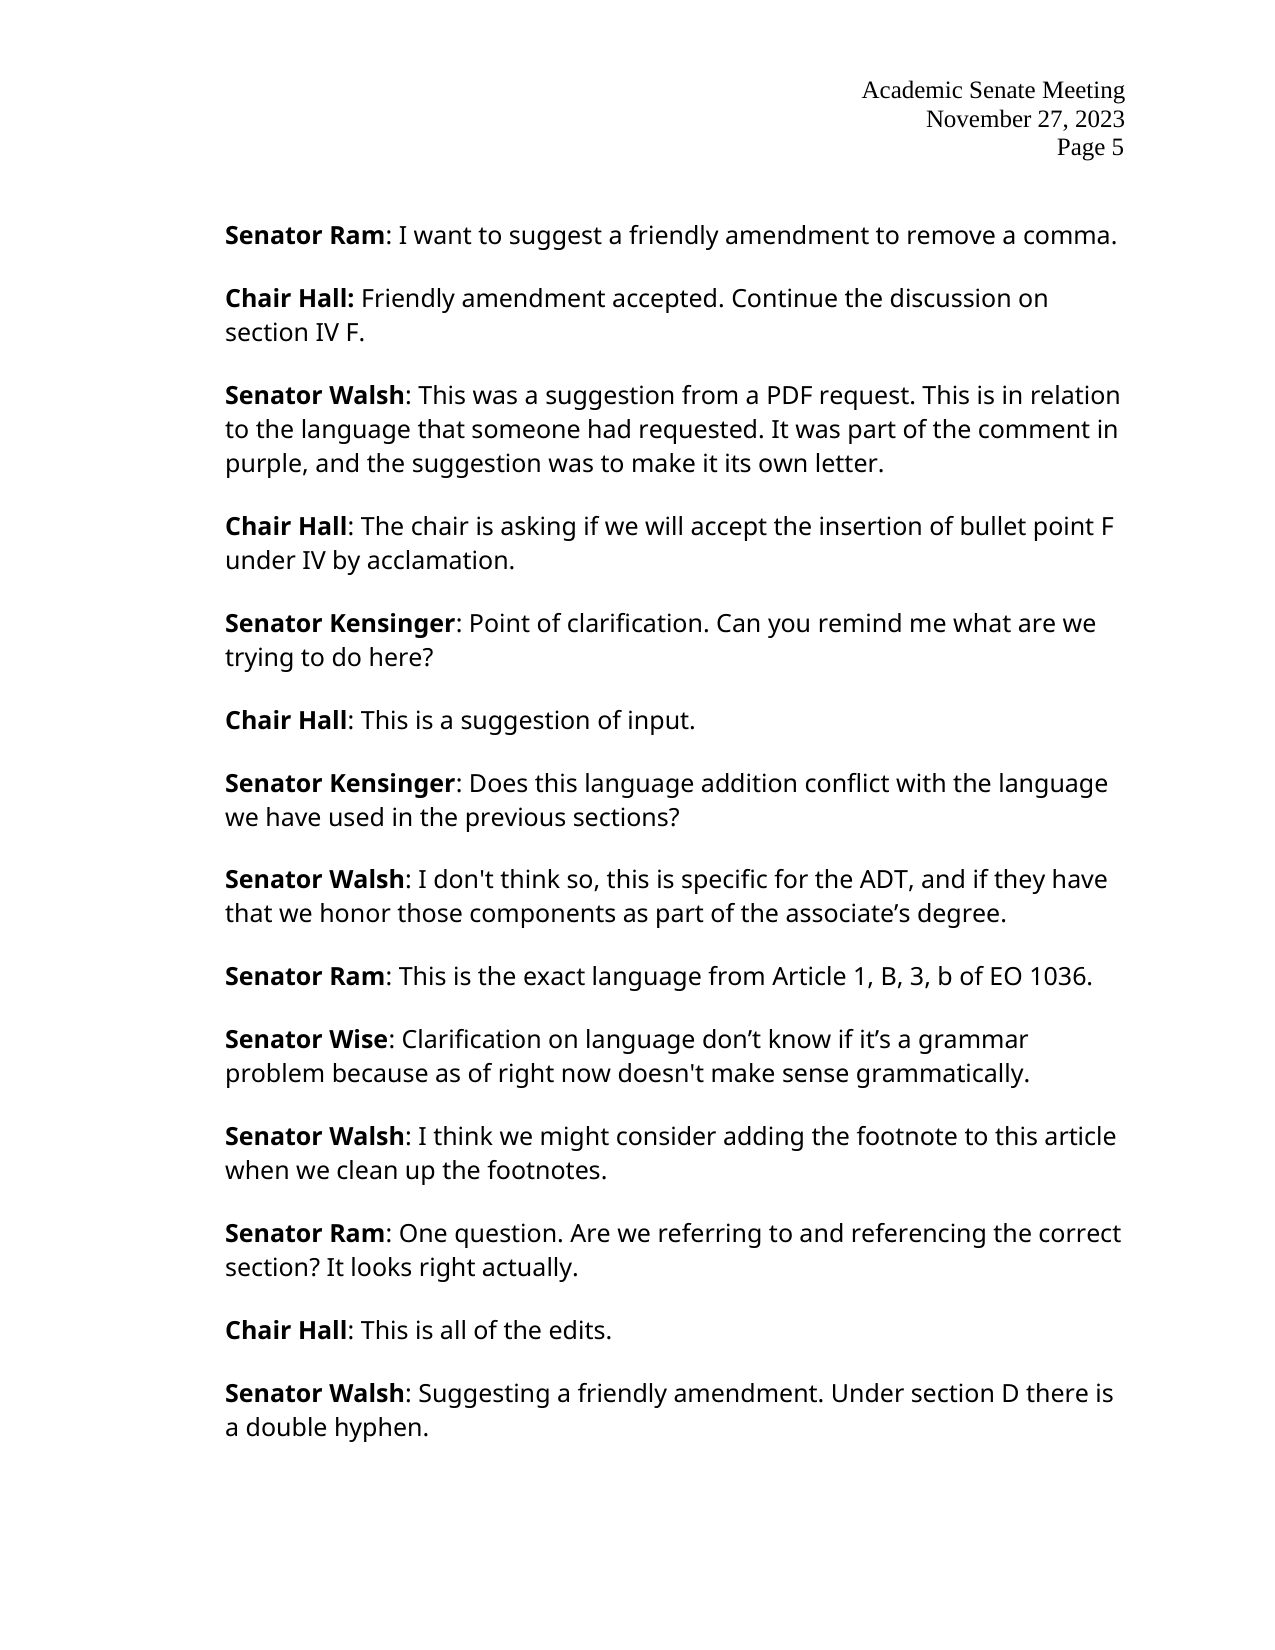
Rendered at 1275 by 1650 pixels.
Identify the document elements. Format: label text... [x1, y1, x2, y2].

text Senator Kensinger: Point of clarification. Can you remind me what are we trying to do here? [225, 606, 1125, 674]
text Chair Hall: This is all of the edits. [225, 1312, 1125, 1346]
text Chair Hall: Friendly amendment accepted. Continue the discussion on section IV F. [225, 281, 1125, 349]
text Senator Walsh: I don't think so, this is specific for the ADT, and if they have that we honor those components as part of the associate’s degree. [225, 862, 1125, 930]
text Chair Hall: This is a suggestion of input. [225, 702, 1125, 736]
text Senator Ram: One question. Are we referring to and referencing the correct section? It looks right actually. [225, 1216, 1125, 1284]
text Senator Walsh: I think we might consider adding the footnote to this article when we clean up the footnotes. [225, 1119, 1125, 1187]
text Senator Ram: This is the exact language from Article 1, B, 3, b of EO 1036. [225, 959, 1125, 993]
text Senator Ram: I want to suggest a friendly amendment to remove a comma. [225, 218, 1125, 252]
text Senator Wise: Clarification on language don’t know if it’s a grammar problem because as of right now doesn't make sense grammatically. [225, 1022, 1125, 1090]
text Senator Kensinger: Does this language addition conflict with the language we have used in the previous sections? [225, 765, 1125, 833]
text Chair Hall: The chair is asking if we will accept the insertion of bullet point F under IV by acclamation. [225, 509, 1125, 577]
text Senator Walsh: This was a suggestion from a PDF request. This is in relation to the language that someone had requested. It was part of the comment in purple, and the suggestion was to make it its own letter. [225, 378, 1125, 480]
text Senator Walsh: Suggesting a friendly amendment. Under section D there is a double hyphen. [225, 1375, 1125, 1443]
